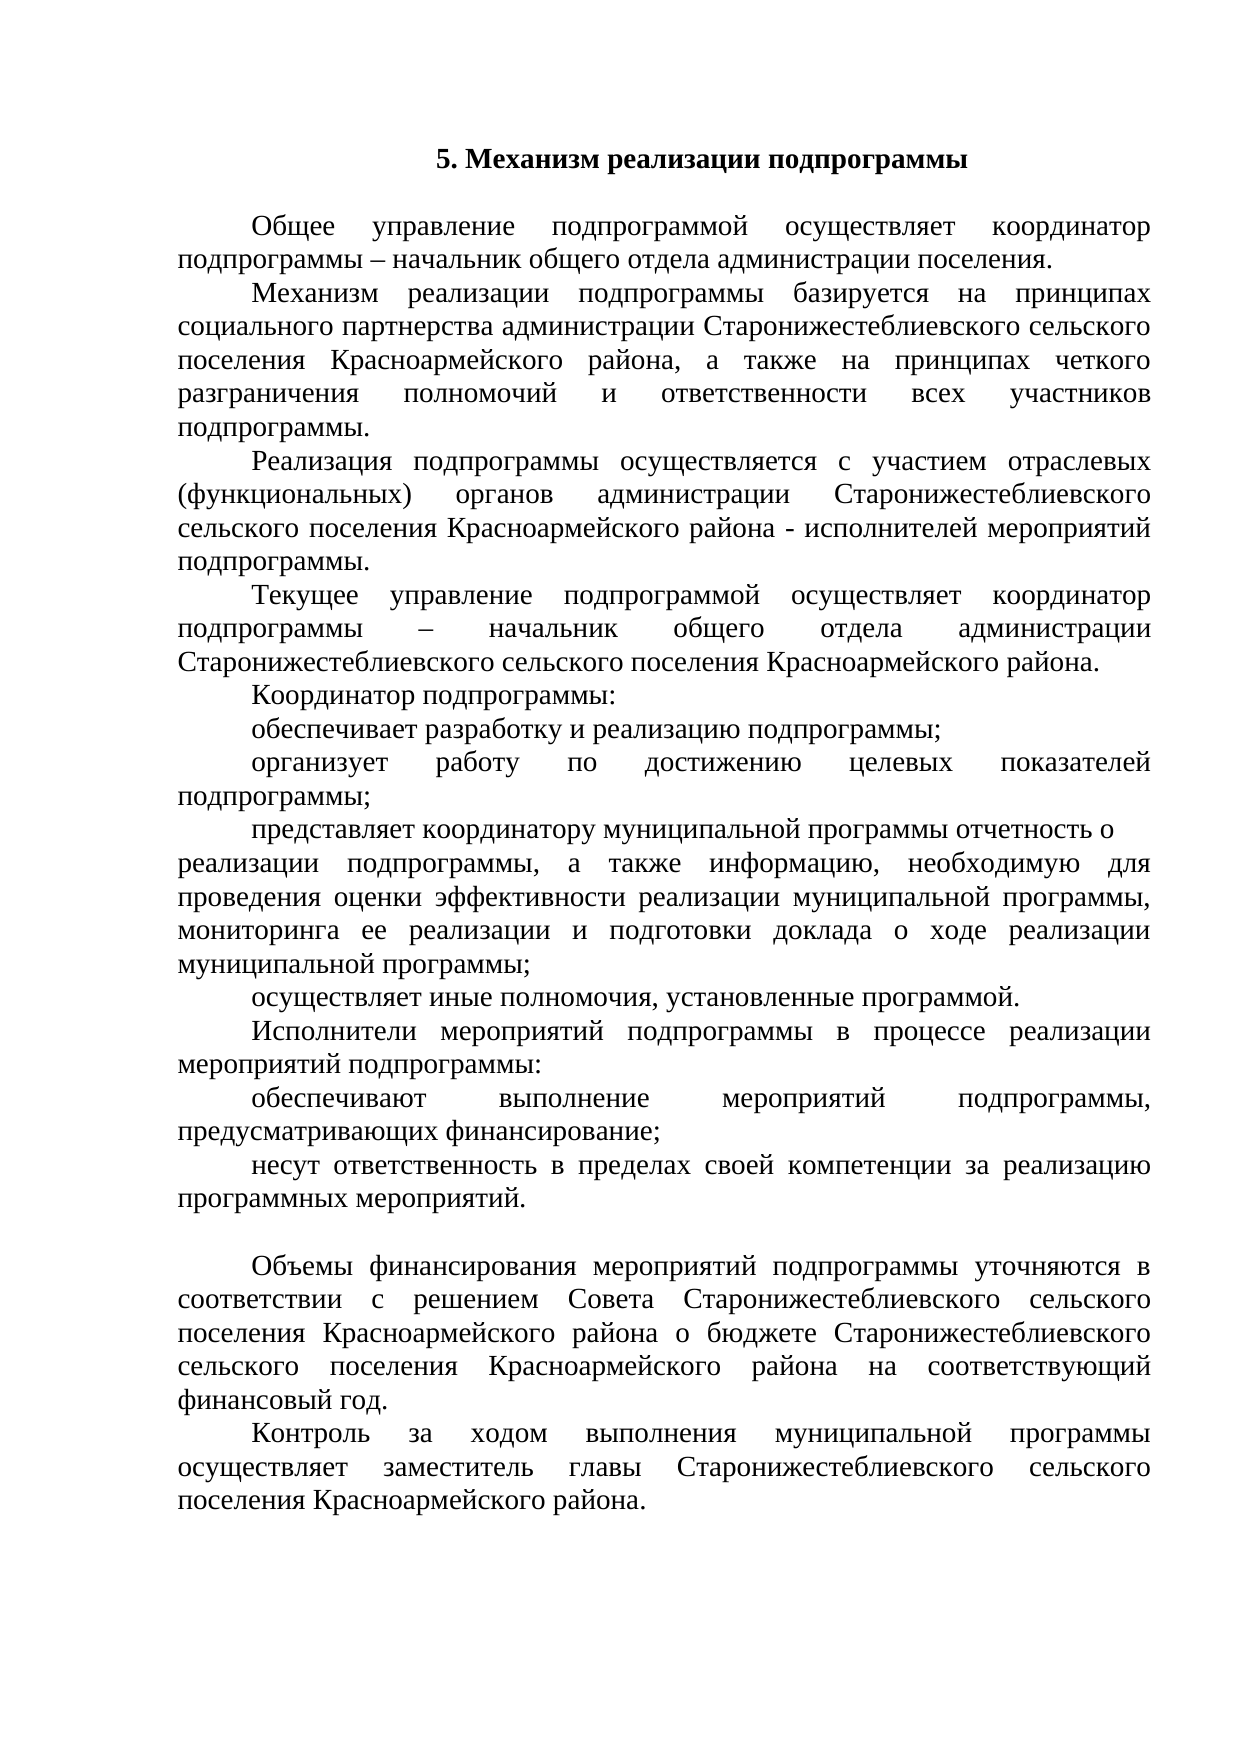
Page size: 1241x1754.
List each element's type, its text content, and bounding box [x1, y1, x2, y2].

text Текущее управление подпрограммой осуществляет координатор подпрограммы – начальник общего отдела администрации Старонижестеблиевского сельского поселения Красноармейского района. [177, 577, 1152, 677]
text обеспечивает разработку и реализацию подпрограммы; [177, 711, 1152, 744]
text Объемы финансирования мероприятий подпрограммы уточняются в соответствии с решением Совета Старонижестеблиевского сельского поселения Красноармейского района о бюджете Старонижестеблиевского сельского поселения Красноармейского района на соответствующий финансовый год. [177, 1248, 1152, 1415]
text несут ответственность в пределах своей компетенции за реализацию программных мероприятий. [177, 1147, 1152, 1214]
text реализации подпрограммы, а также информацию, необходимую для проведения оценки эффективности реализации муниципальной программы, мониторинга ее реализации и подготовки доклада о ходе реализации муниципальной программы; [177, 845, 1152, 979]
text организует работу по достижению целевых показателей подпрограммы; [177, 744, 1152, 812]
text 5. Механизм реализации подпрограммы [177, 141, 1152, 174]
text Координатор подпрограммы: [177, 677, 1152, 711]
text осуществляет иные полномочия, установленные программой. [177, 979, 1152, 1013]
text Механизм реализации подпрограммы базируется на принципах социального партнерства администрации Старонижестеблиевского сельского поселения Красноармейского района, а также на принципах четкого разграничения полномочий и ответственности всех участников подпрограммы. [177, 275, 1152, 443]
text Контроль за ходом выполнения муниципальной программы осуществляет заместитель главы Старонижестеблиевского сельского поселения Красноармейского района. [177, 1415, 1152, 1516]
text Исполнители мероприятий подпрограммы в процессе реализации мероприятий подпрограммы: [177, 1013, 1152, 1080]
text Реализация подпрограммы осуществляется с участием отраслевых (функциональных) органов администрации Старонижестеблиевского сельского поселения Красноармейского района - исполнителей мероприятий подпрограммы. [177, 443, 1152, 577]
text обеспечивают выполнение мероприятий подпрограммы, предусматривающих финансирование; [177, 1080, 1152, 1147]
text Общее управление подпрограммой осуществляет координатор подпрограммы – начальник общего отдела администрации поселения. [177, 208, 1152, 275]
text представляет координатору муниципальной программы отчетность о [177, 812, 1152, 845]
